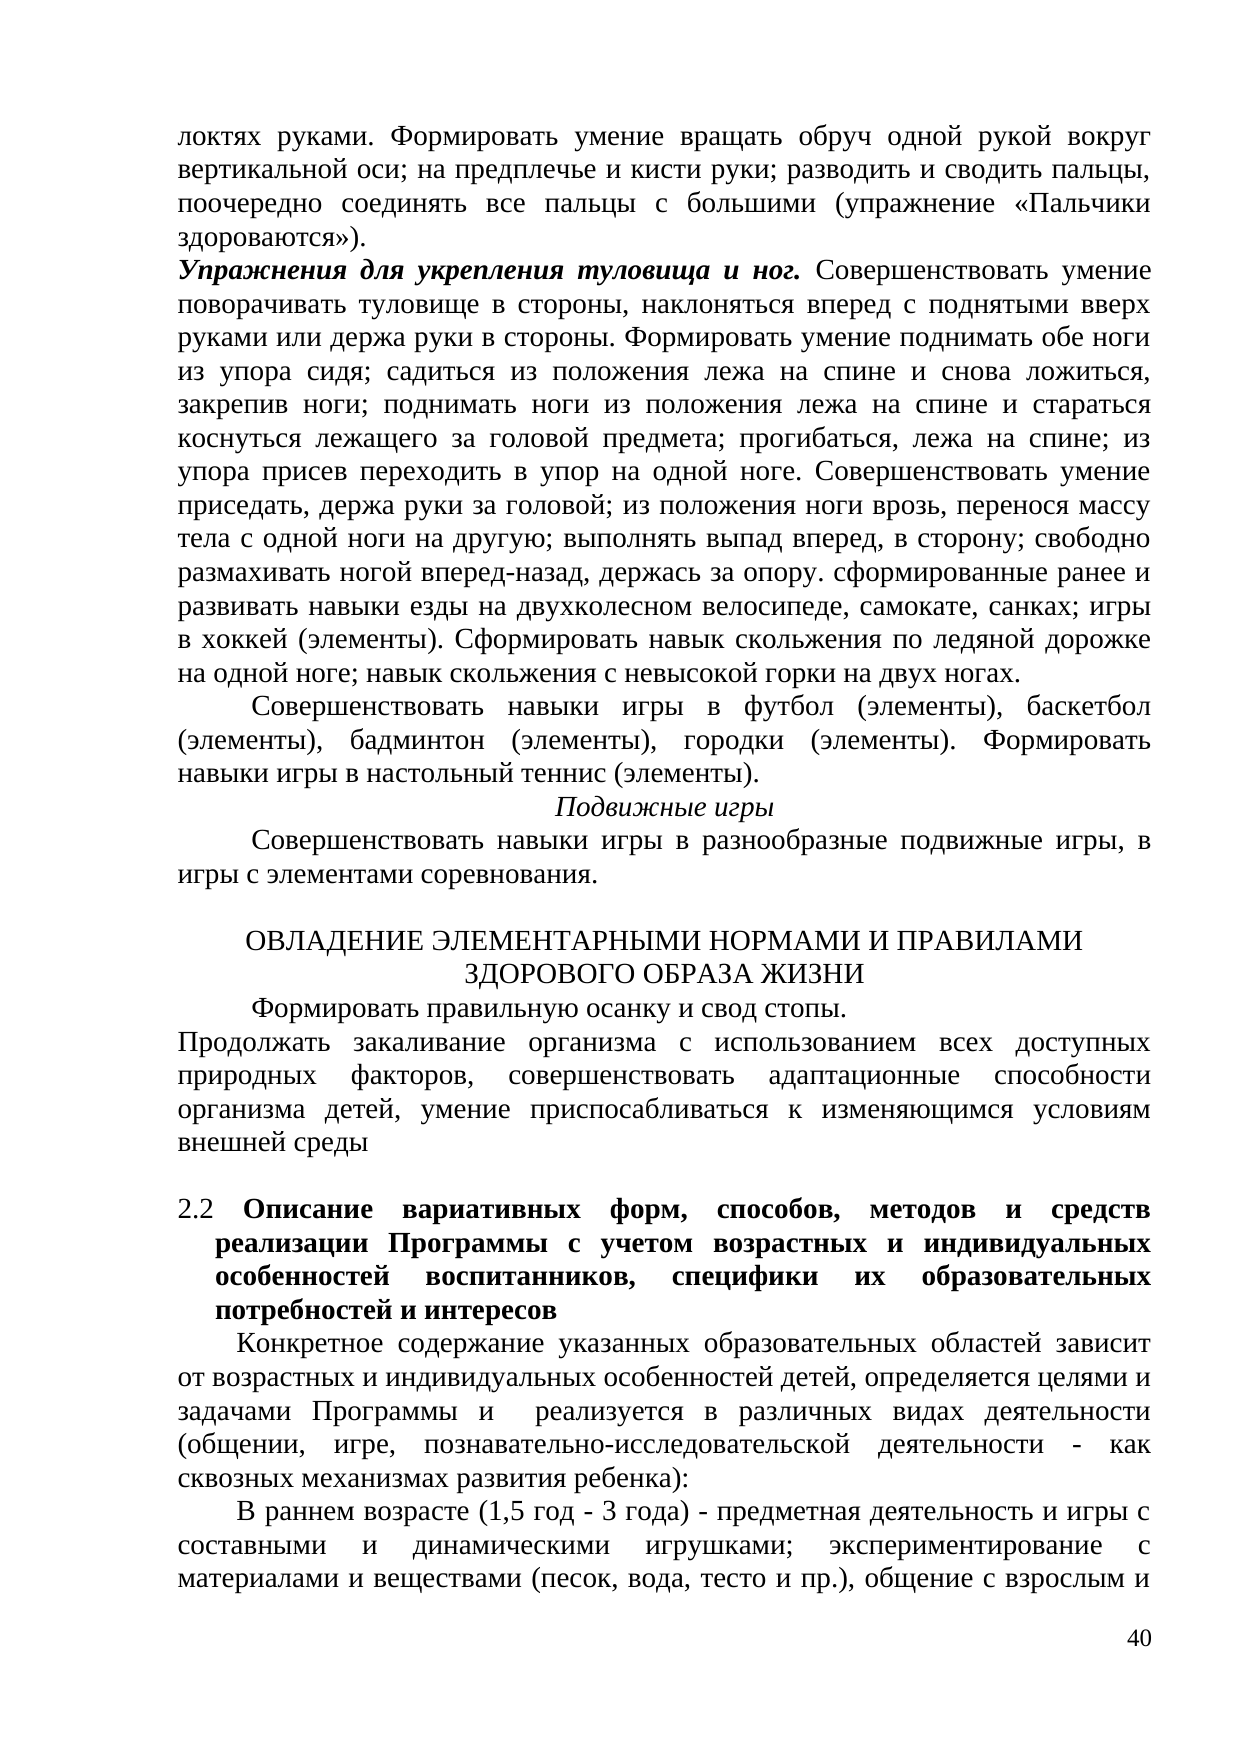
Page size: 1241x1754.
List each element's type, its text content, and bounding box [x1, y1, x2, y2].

text Подвижные игры [177, 789, 1152, 822]
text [177, 118, 1152, 252]
text Продолжать закаливание организма с использованием всех доступных природных факторов, совершенствовать адаптационные способности организма детей, умение приспосабливаться к изменяющимся условиям внешней среды [177, 1024, 1152, 1158]
text Упражнения для укрепления туловища и ног. Совершенствовать умение поворачивать туловище в стороны, наклоняться вперед с поднятыми вверх руками или держа руки в стороны. Формировать умение поднимать обе ноги из упора сидя; садиться из положения лежа на спине и снова ложиться, закрепив ноги; поднимать ноги из положения лежа на спине и стараться коснуться лежащего за головой предмета; прогибаться, лежа на спине; из упора присев переходить в упор на одной ноге. Совершенствовать умение приседать, держа руки за головой; из положения ноги врозь, перенося массу тела с одной ноги на другую; выполнять выпад вперед, в сторону; свободно размахивать ногой вперед-назад, держась за опору. сформированные ранее и развивать навыки езды на двухколесном велосипеде, самокате, санках; игры в хоккей (элементы). Сформировать навык скольжения по ледяной дорожке на одной ноге; навык скольжения с невысокой горки на двух ногах. [177, 252, 1152, 688]
text Конкретное содержание указанных образовательных областей зависит от возрастных и индивидуальных особенностей детей, определяется целями и задачами Программы и реализуется в различных видах деятельности (общении, игре, познавательно-исследовательской деятельности - как сквозных механизмах развития ребенка): [177, 1326, 1152, 1493]
text 2.2 Описание вариативных форм, способов, методов и средств реализации Программы с учетом возрастных и индивидуальных особенностей воспитанников, специфики их образовательных потребностей и интересов [177, 1191, 1152, 1326]
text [177, 1493, 1152, 1594]
text Формировать правильную осанку и свод стопы. [177, 990, 1152, 1024]
text ОВЛАДЕНИЕ ЭЛЕМЕНТАРНЫМИ НОРМАМИ И ПРАВИЛАМИ ЗДОРОВОГО ОБРАЗА ЖИЗНИ [177, 923, 1152, 990]
text Совершенствовать навыки игры в разнообразные подвижные игры, в игры с элементами соревнования. [177, 822, 1152, 889]
text Совершенствовать навыки игры в футбол (элементы), баскетбол (элементы), бадминтон (элементы), городки (элементы). Формировать навыки игры в настольный теннис (элементы). [177, 688, 1152, 789]
